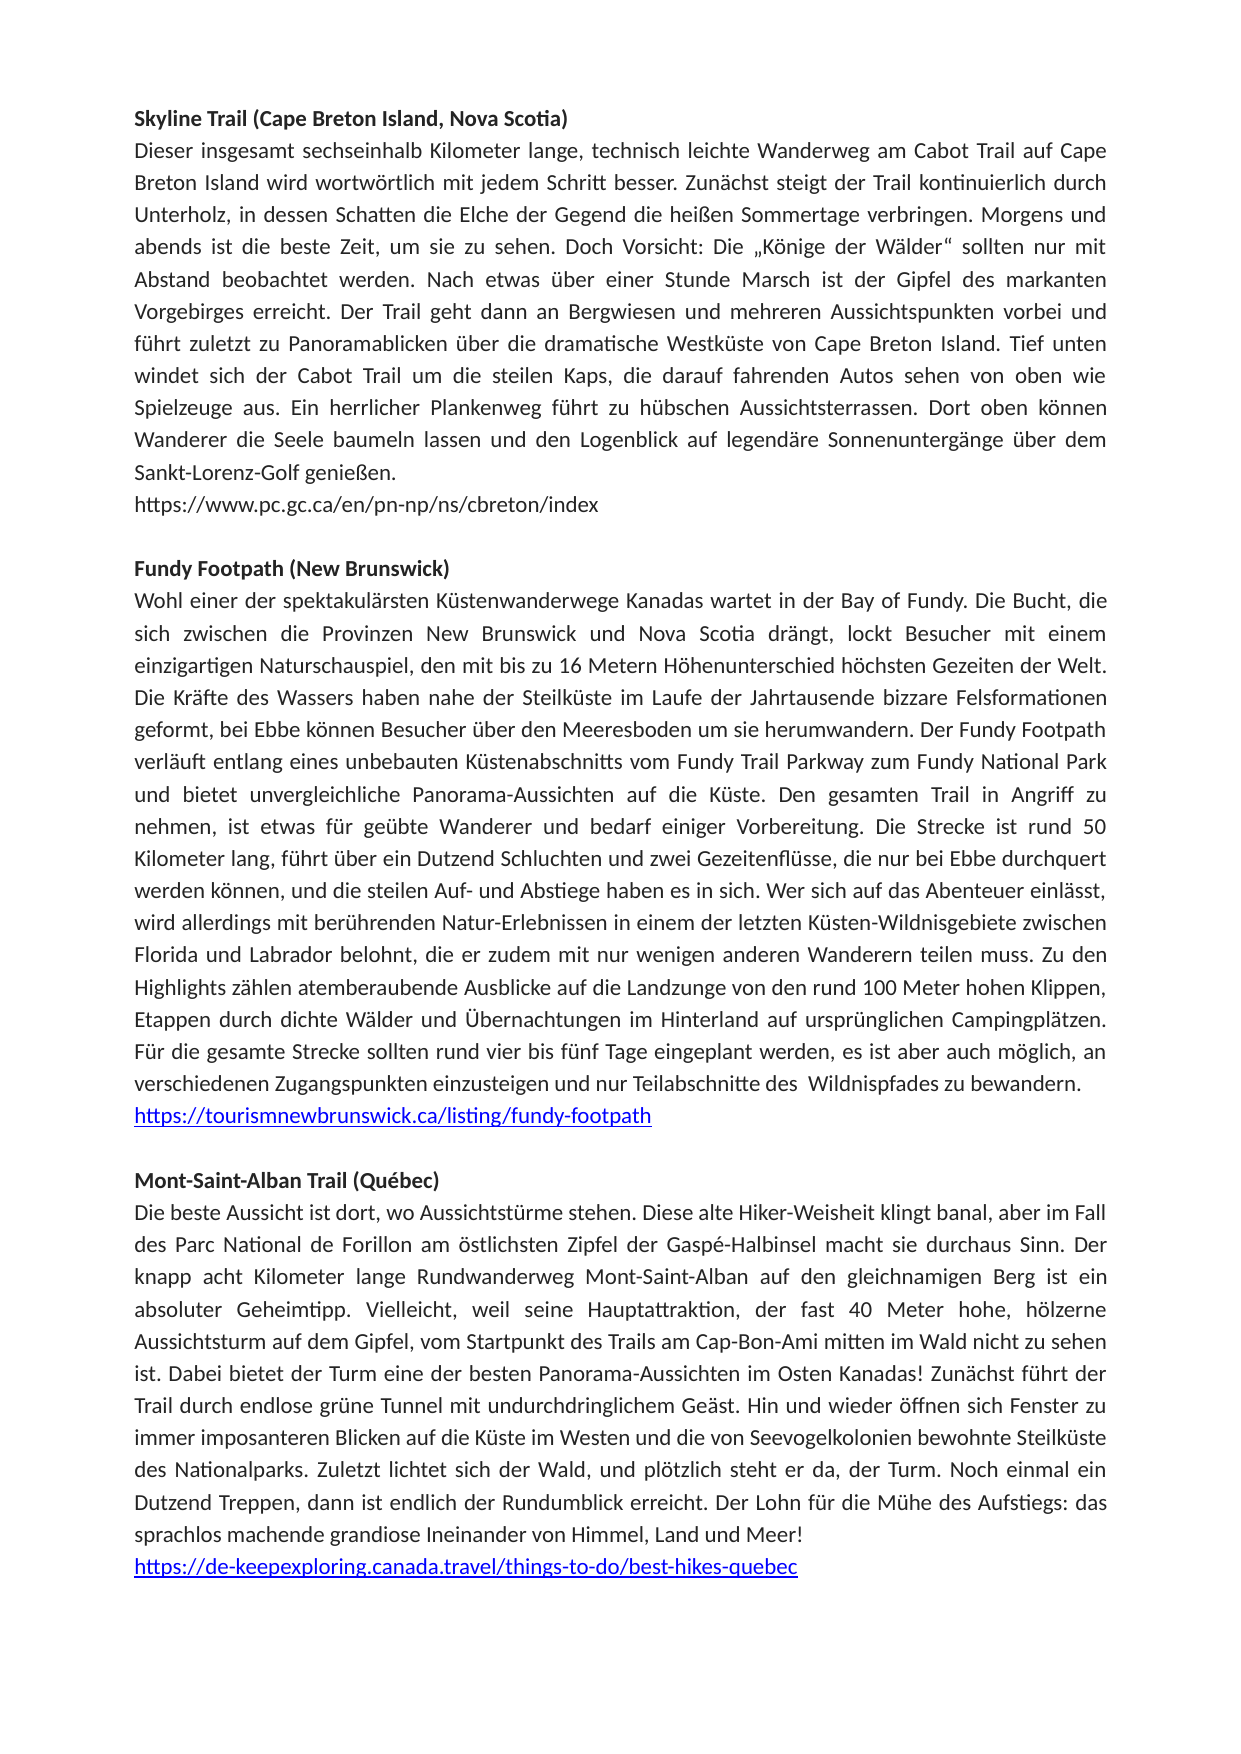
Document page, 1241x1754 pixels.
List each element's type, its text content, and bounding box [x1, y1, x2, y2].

text Dieser insgesamt sechseinhalb Kilometer lange, technisch leichte Wanderweg am Cabot Trail auf Cape Breton Island wird wortwörtlich mit jedem Schritt besser. Zunächst steigt der Trail kontinuierlich durch Unterholz, in dessen Schatten die Elche der Gegend die heißen Sommertage verbringen. Morgens und abends ist die beste Zeit, um sie zu sehen. Doch Vorsicht: Die „Könige der Wälder“ sollten nur mit Abstand beobachtet werden. Nach etwas über einer Stunde Marsch ist der Gipfel des markanten Vorgebirges erreicht. Der Trail geht dann an Bergwiesen und mehreren Aussichtspunkten vorbei und führt zuletzt zu Panoramablicken über die dramatische Westküste von Cape Breton Island. Tief unten windet sich der Cabot Trail um die steilen Kaps, die darauf fahrenden Autos sehen von oben wie Spielzeuge aus. Ein herrlicher Plankenweg führt zu hübschen Aussichtsterrassen. Dort oben können Wanderer die Seele baumeln lassen und den Logenblick auf legendäre Sonnenuntergänge über dem Sankt-Lorenz-Golf genießen. [134, 136, 1109, 486]
text Fundy Footpath (New Brunswick) [134, 554, 1109, 582]
text Die beste Aussicht ist dort, wo Aussichtstürme stehen. Diese alte Hiker-Weisheit klingt banal, aber im Fall des Parc National de Forillon am östlichsten Zipfel der Gaspé-Halbinsel macht sie durchaus Sinn. Der knapp acht Kilometer lange Rundwanderweg Mont-Saint-Alban auf den gleichnamigen Berg ist ein absoluter Geheimtipp. Vielleicht, weil seine Hauptattraktion, der fast 40 Meter hohe, hölzerne Aussichtsturm auf dem Gipfel, vom Startpunkt des Trails am Cap-Bon-Ami mitten im Wald nicht zu sehen ist. Dabei bietet der Turm eine der besten Panorama-Aussichten im Osten Kanadas! Zunächst führt der Trail durch endlose grüne Tunnel mit undurchdringlichem Geäst. Hin und wieder öffnen sich Fenster zu immer imposanteren Blicken auf die Küste im Westen und die von Seevogelkolonien bewohnte Steilküste des Nationalparks. Zuletzt lichtet sich der Wald, und plötzlich steht er da, der Turm. Noch einmal ein Dutzend Treppen, dann ist endlich der Rundumblick erreicht. Der Lohn für die Mühe des Aufstiegs: das sprachlos machende grandiose Ineinander von Himmel, Land und Meer! [134, 1198, 1109, 1548]
text https://de-keepexploring.canada.travel/things-to-do/best-hikes-quebec [134, 1552, 1109, 1580]
text Wohl einer der spektakulärsten Küstenwanderwege Kanadas wartet in der Bay of Fundy. Die Bucht, die sich zwischen die Provinzen New Brunswick und Nova Scotia drängt, lockt Besucher mit einem einzigartigen Naturschauspiel, den mit bis zu 16 Metern Höhenunterschied höchsten Gezeiten der Welt. Die Kräfte des Wassers haben nahe der Steilküste im Laufe der Jahrtausende bizzare Felsformationen geformt, bei Ebbe können Besucher über den Meeresboden um sie herumwandern. Der Fundy Footpath verläuft entlang eines unbebauten Küstenabschnitts vom Fundy Trail Parkway zum Fundy National Park und bietet unvergleichliche Panorama-Aussichten auf die Küste. Den gesamten Trail in Angriff zu nehmen, ist etwas für geübte Wanderer und bedarf einiger Vorbereitung. Die Strecke ist rund 50 Kilometer lang, führt über ein Dutzend Schluchten und zwei Gezeitenflüsse, die nur bei Ebbe durchquert werden können, und die steilen Auf- und Abstiege haben es in sich. Wer sich auf das Abenteuer einlässt, wird allerdings mit berührenden Natur-Erlebnissen in einem der letzten Küsten-Wildnisgebiete zwischen Florida und Labrador belohnt, die er zudem mit nur wenigen anderen Wanderern teilen muss. Zu den Highlights zählen atemberaubende Ausblicke auf die Landzunge von den rund 100 Meter hohen Klippen, Etappen durch dichte Wälder und Übernachtungen im Hinterland auf ursprünglichen Campingplätzen. Für die gesamte Strecke sollten rund vier bis fünf Tage eingeplant werden, es ist aber auch möglich, an verschiedenen Zugangspunkten einzusteigen und nur Teilabschnitte des Wildnispfades zu bewandern. [134, 587, 1109, 1097]
text https://tourismnewbrunswick.ca/listing/fundy-footpath [134, 1102, 1109, 1129]
text https://www.pc.gc.ca/en/pn-np/ns/cbreton/index [134, 490, 1109, 518]
text Skyline Trail (Cape Breton Island, Nova Scotia) [134, 104, 1109, 132]
text Mont-Saint-Alban Trail (Québec) [134, 1166, 1109, 1194]
